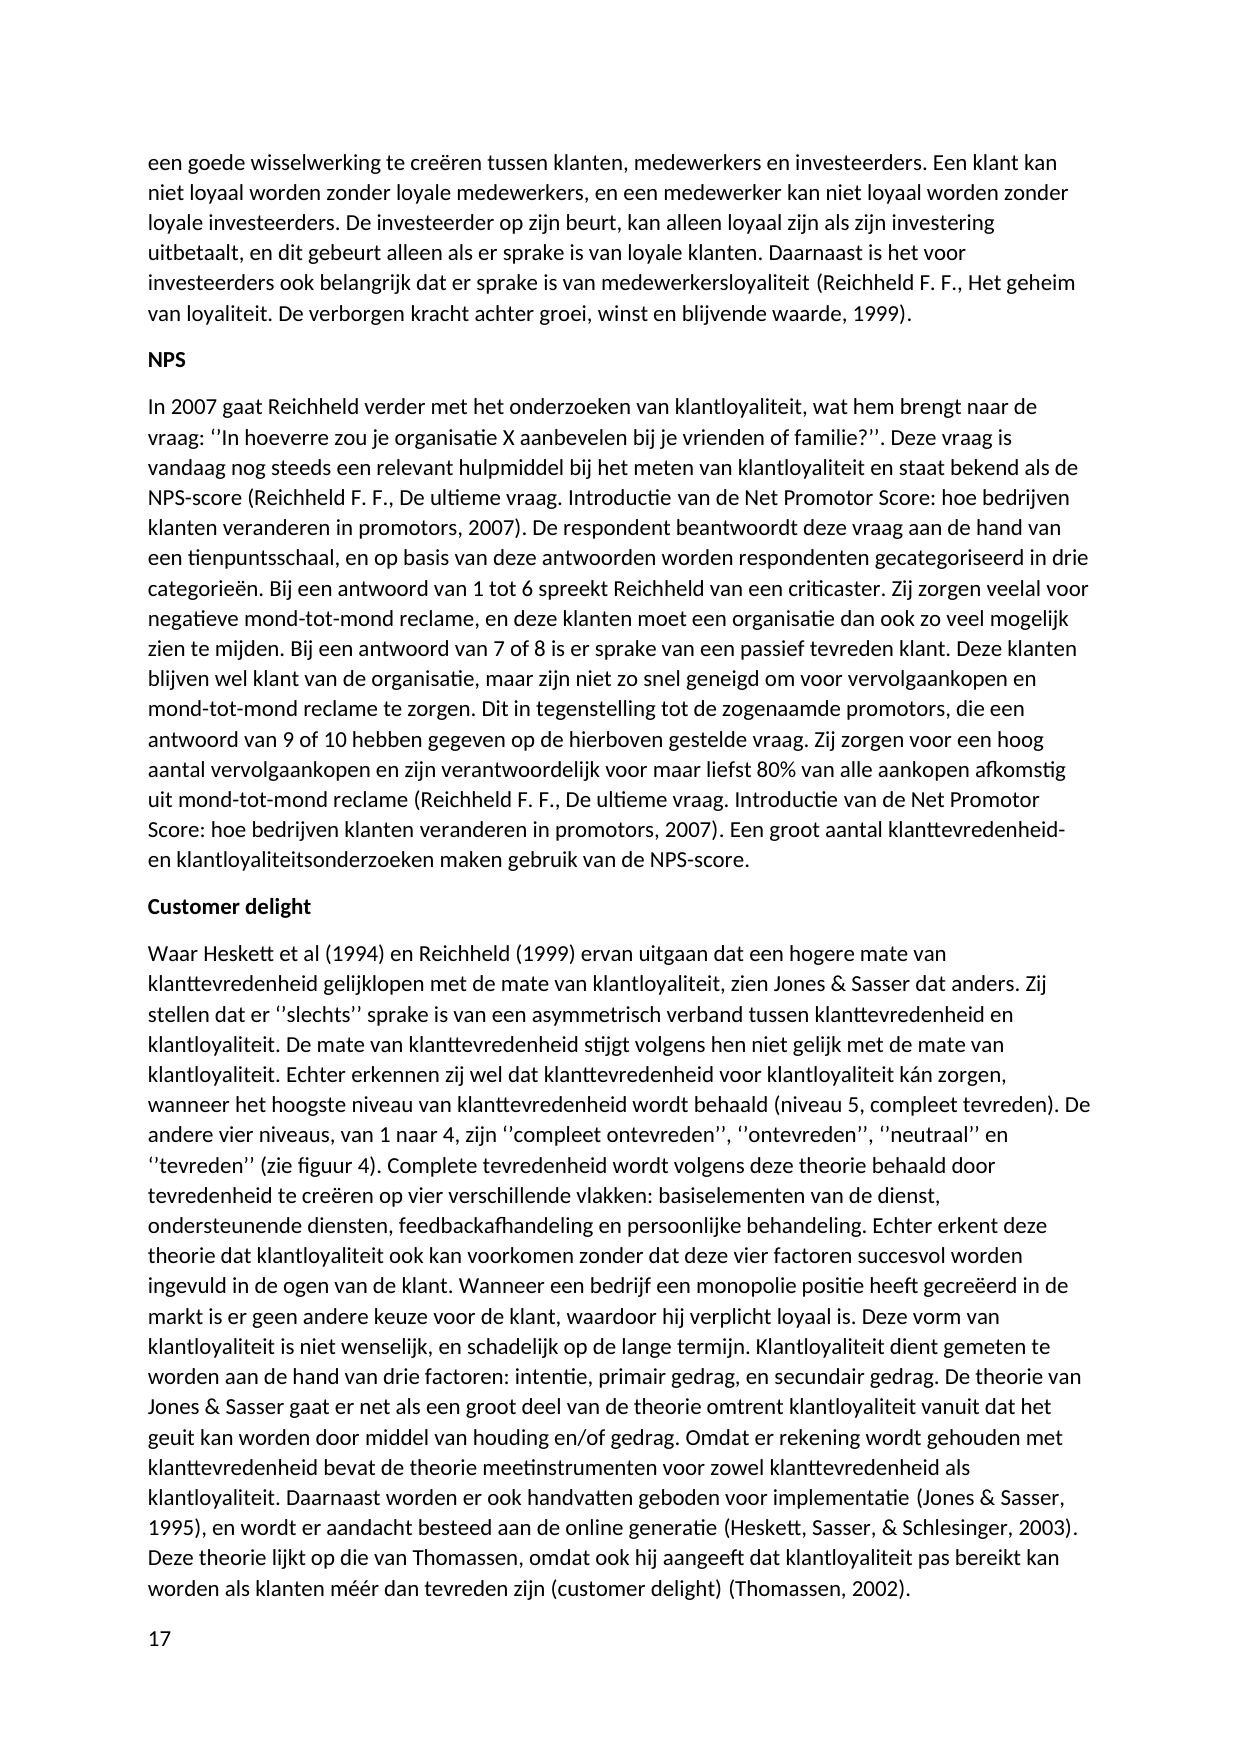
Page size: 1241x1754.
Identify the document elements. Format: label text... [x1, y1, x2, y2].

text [148, 148, 1093, 327]
text Customer delight [148, 892, 1093, 920]
text Waar Heskett et al (1994) en Reichheld (1999) ervan uitgaan dat een hogere mate van klanttevredenheid gelijklopen met de mate van klantloyaliteit, zien Jones & Sasser dat anders. Zij stellen dat er ‘’slechts’’ sprake is van een asymmetrisch verband tussen klanttevredenheid en klantloyaliteit. De mate van klanttevredenheid stijgt volgens hen niet gelijk met de mate van klantloyaliteit. Echter erkennen zij wel dat klanttevredenheid voor klantloyaliteit kán zorgen, wanneer het hoogste niveau van klanttevredenheid wordt behaald (niveau 5, compleet tevreden). De andere vier niveaus, van 1 naar 4, zijn ‘’compleet ontevreden’’, ‘’ontevreden’’, ‘’neutraal’’ en ‘’tevreden’’ (zie figuur 4). Complete tevredenheid wordt volgens deze theorie behaald door tevredenheid te creëren op vier verschillende vlakken: basiselementen van de dienst, ondersteunende diensten, feedbackafhandeling en persoonlijke behandeling. Echter erkent deze theorie dat klantloyaliteit ook kan voorkomen zonder dat deze vier factoren succesvol worden ingevuld in de ogen van de klant. Wanneer een bedrijf een monopolie positie heeft gecreëerd in de markt is er geen andere keuze voor de klant, waardoor hij verplicht loyaal is. Deze vorm van klantloyaliteit is niet wenselijk, en schadelijk op de lange termijn. Klantloyaliteit dient gemeten te worden aan de hand van drie factoren: intentie, primair gedrag, en secundair gedrag. De theorie van Jones & Sasser gaat er net als een groot deel van de theorie omtrent klantloyaliteit vanuit dat het geuit kan worden door middel van houding en/of gedrag. Omdat er rekening wordt gehouden met klanttevredenheid bevat de theorie meetinstrumenten voor zowel klanttevredenheid als klantloyaliteit. Daarnaast worden er ook handvatten geboden voor implementatie, en wordt er aandacht besteed aan de online generatie. Deze theorie lijkt op die van Thomassen, omdat ook hij aangeeft dat klantloyaliteit pas bereikt kan worden als klanten méér dan tevreden zijn (customer delight). [148, 939, 1093, 1602]
text NPS [148, 346, 1093, 373]
text In 2007 gaat Reichheld verder met het onderzoeken van klantloyaliteit, wat hem brengt naar de vraag: ‘’In hoeverre zou je organisatie X aanbevelen bij je vrienden of familie?’’. Deze vraag is vandaag nog steeds een relevant hulpmiddel bij het meten van klantloyaliteit en staat bekend als de NPS-score. De respondent beantwoordt deze vraag aan de hand van een tienpuntsschaal, en op basis van deze antwoorden worden respondenten gecategoriseerd in drie categorieën. Bij een antwoord van 1 tot 6 spreekt Reichheld van een criticaster. Zij zorgen veelal voor negatieve mond-tot-mond reclame, en deze klanten moet een organisatie dan ook zo veel mogelijk zien te mijden. Bij een antwoord van 7 of 8 is er sprake van een passief tevreden klant. Deze klanten blijven wel klant van de organisatie, maar zijn niet zo snel geneigd om voor vervolgaankopen en mond-tot-mond reclame te zorgen. Dit in tegenstelling tot de zogenaamde promotors, die een antwoord van 9 of 10 hebben gegeven op de hierboven gestelde vraag. Zij zorgen voor een hoog aantal vervolgaankopen en zijn verantwoordelijk voor maar liefst 80% van alle aankopen afkomstig uit mond-tot-mond reclame. Een groot aantal klanttevredenheid- en klantloyaliteitsonderzoeken maken gebruik van de NPS-score. [148, 392, 1093, 873]
